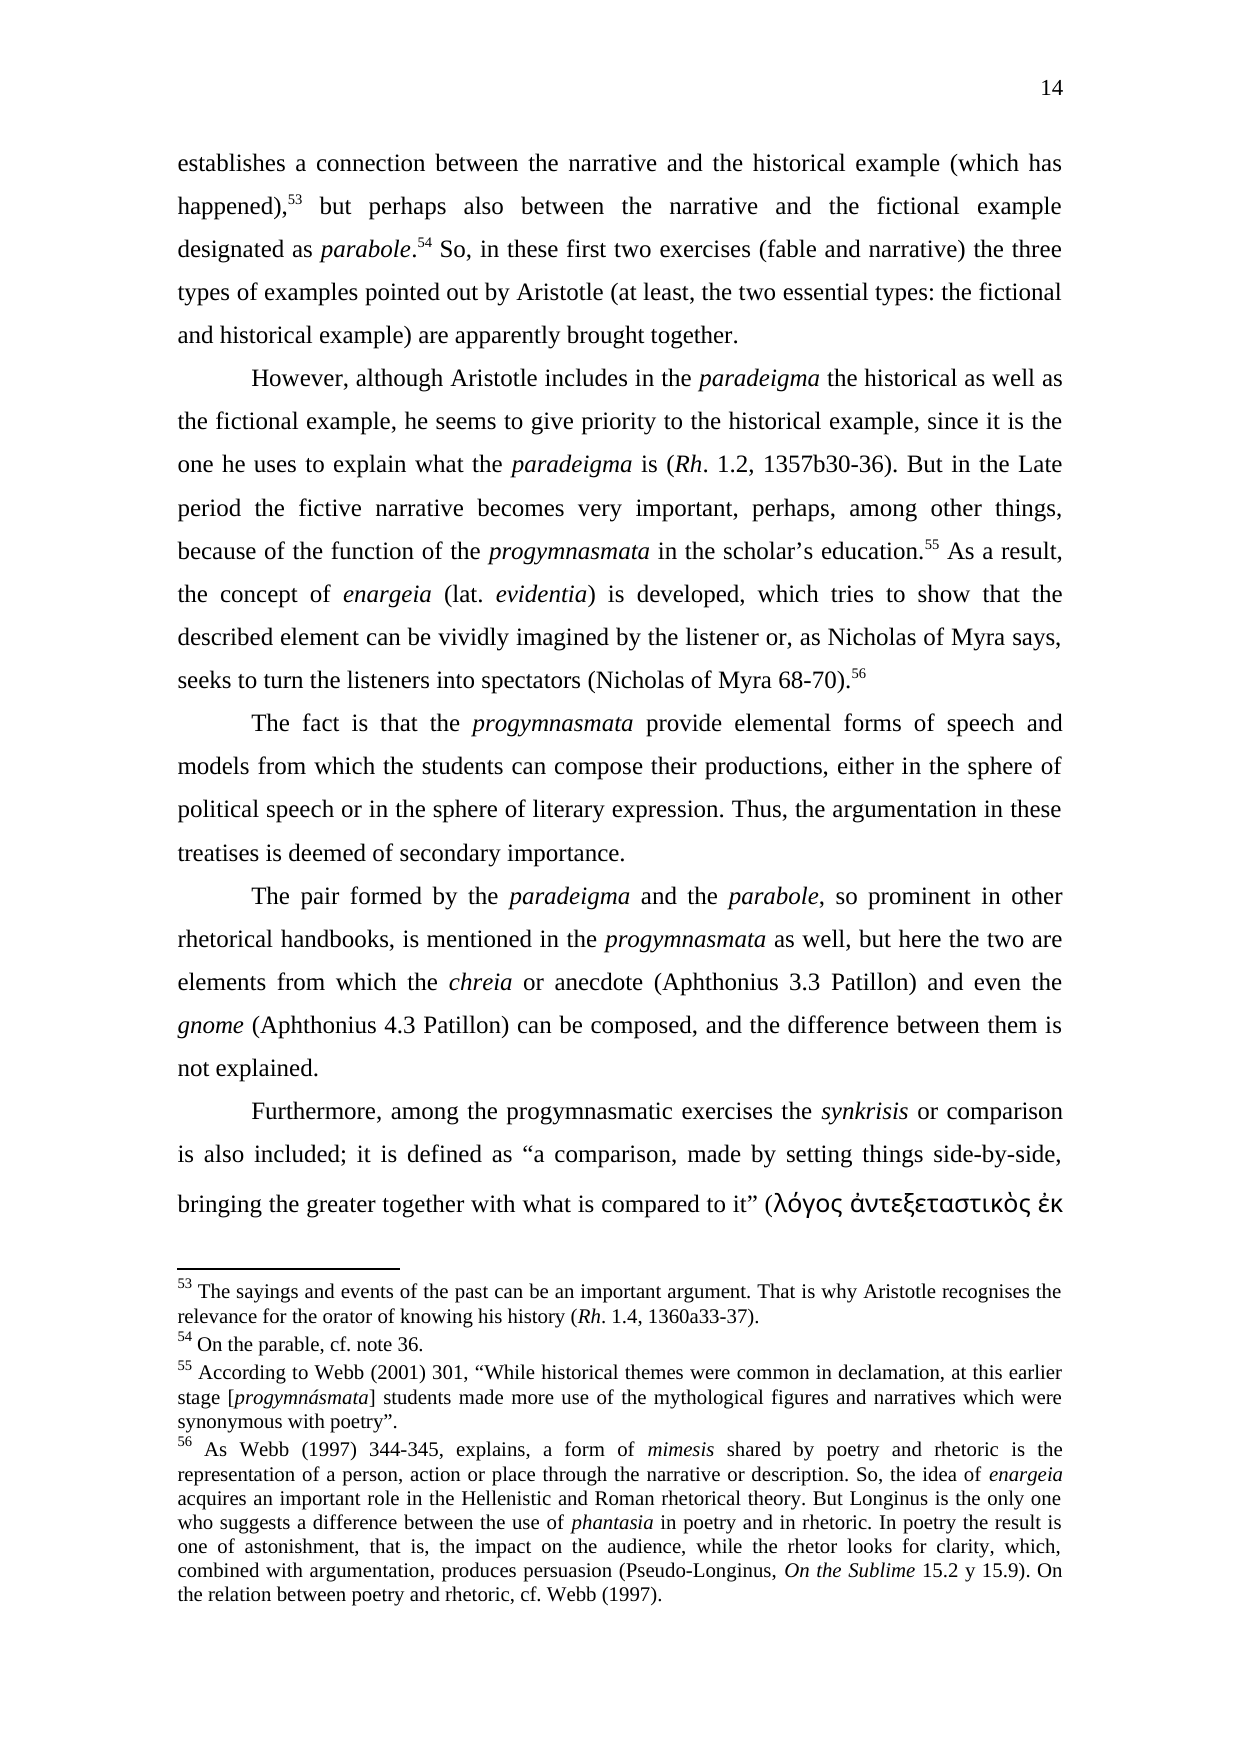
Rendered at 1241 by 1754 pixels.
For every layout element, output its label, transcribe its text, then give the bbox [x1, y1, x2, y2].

text However, although Aristotle includes in the paradeigma the historical as well as the fictional example, he seems to give priority to the historical example, since it is the one he uses to explain what the paradeigma is (Rh. 1.2, 1357b30-36). But in the Late period the fictive narrative becomes very important, perhaps, among other things, because of the function of the progymnasmata in the scholar’s education. As a result, the concept of enargeia (lat. evidentia) is developed, which tries to show that the described element can be vividly imagined by the listener or, as Nicholas of Myra says, seeks to turn the listeners into spectators (Nicholas of Myra 68-70). [177, 363, 1063, 694]
text Furthermore, among the progymnasmatic exercises the synkrisis or comparison is also included; it is defined as “a comparison, made by setting things side-by-side, bringing the greater together with what is compared to it” (λόγος ἀντεξεταστικὸς ἐκ παραθέσεως συνάγων τῷ παραβαλλομένῳ τὸ μεῖζον, Aphthonius 10.1 Patillon). In this definition it seems clear that there is an illustrans and an illustrandum, as in the paradeigma and in the parabole, but the relationship between them is of opposition instead of similarity, and as a consequence of that relationship between illustrans and illustrandum the illustrans has the effect of emphasising the value of the illustrandum. The inductive value that exists in the Aristotelian parabole is minimised, therefore, in the progymnasmatic synkrisis. [177, 1096, 1063, 1219]
text The fact is that the progymnasmata provide elemental forms of speech and models from which the students can compose their productions, either in the sphere of political speech or in the sphere of literary expression. Thus, the argumentation in these treatises is deemed of secondary importance. [177, 708, 1063, 866]
text The pair formed by the paradeigma and the parabole, so prominent in other rhetorical handbooks, is mentioned in the progymnasmata as well, but here the two are elements from which the chreia or anecdote (Aphthonius 3.3 Patillon) and even the gnome (Aphthonius 4.3 Patillon) can be composed, and the difference between them is not explained. [177, 881, 1063, 1082]
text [177, 148, 1063, 349]
